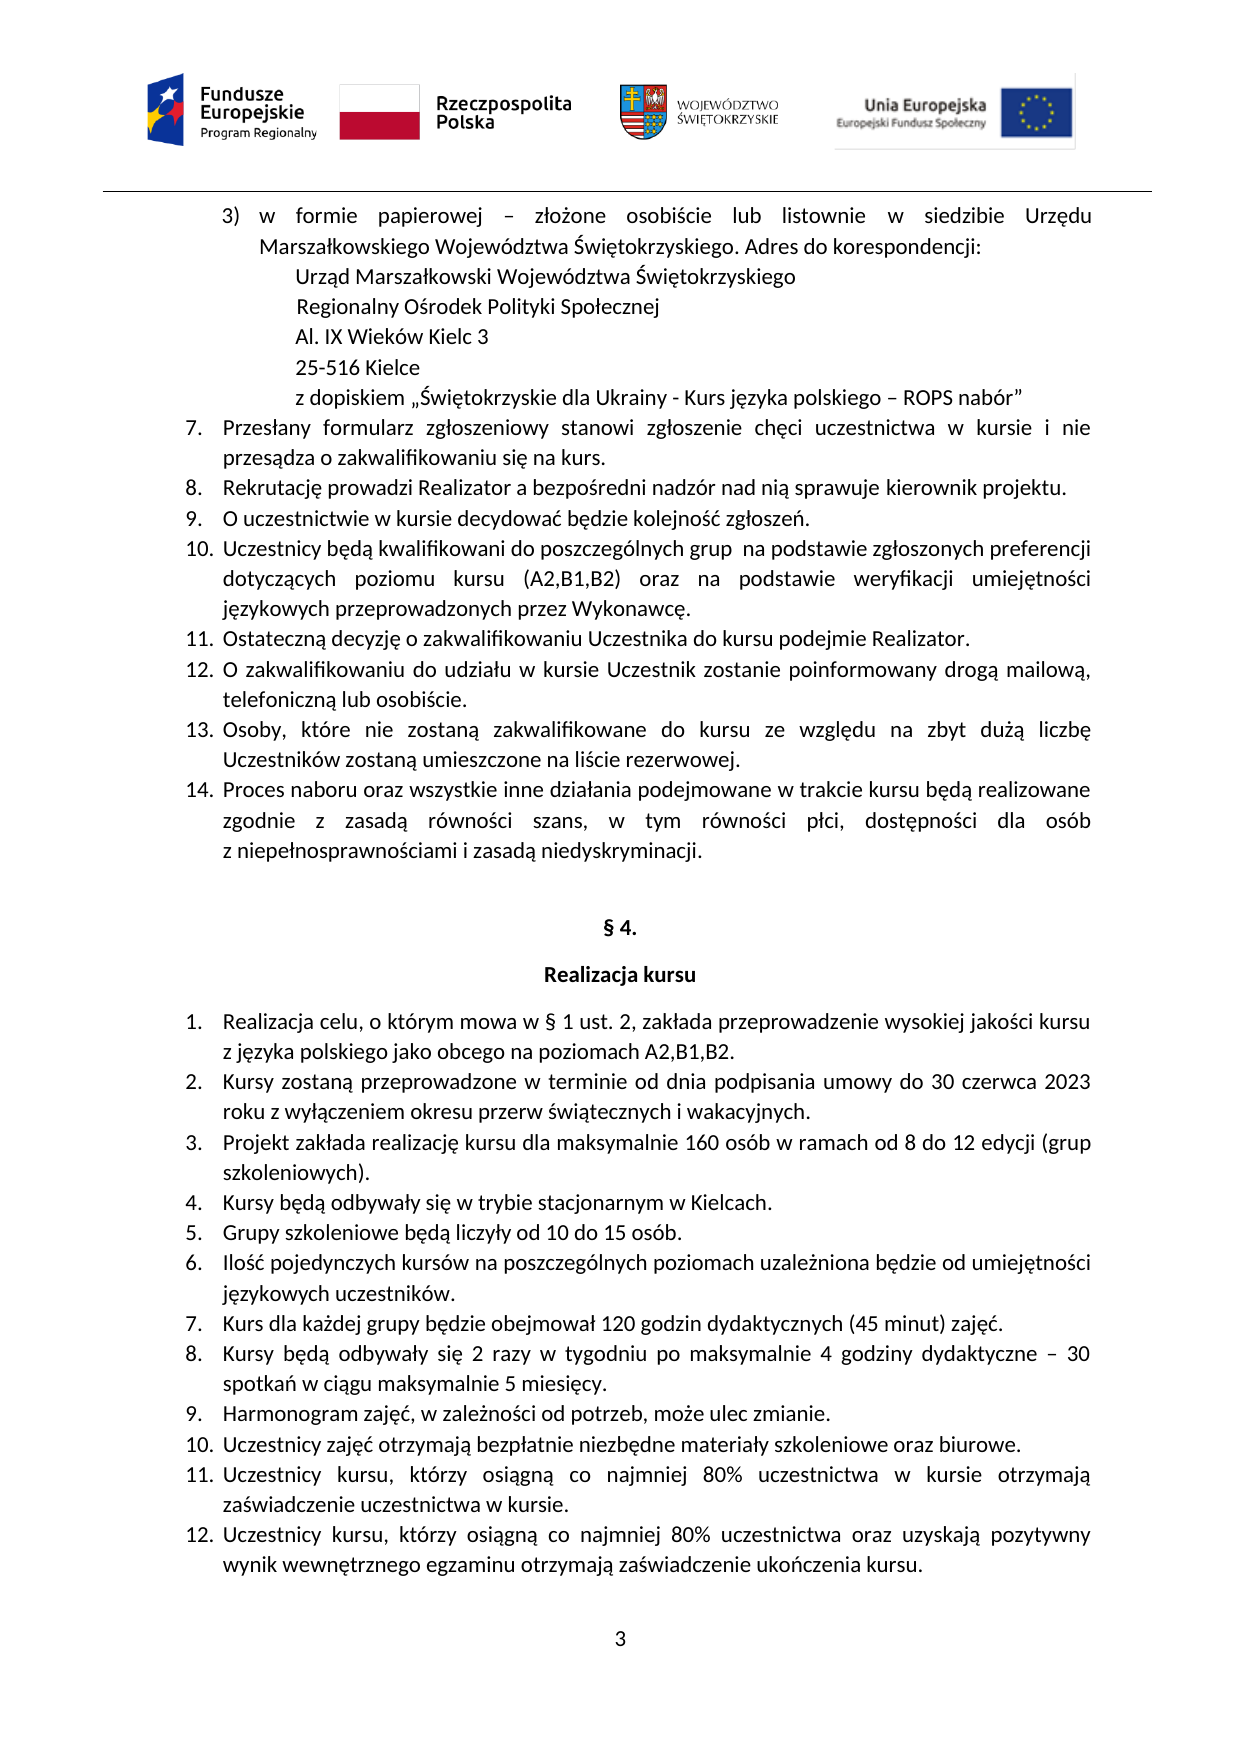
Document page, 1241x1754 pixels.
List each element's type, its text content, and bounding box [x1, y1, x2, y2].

picture [620, 73, 778, 146]
list Uczestnicy kursu, którzy osiągną co najmniej 80% uczestnictwa oraz uzyskają pozytywny wynik wewnętrznego egzaminu otrzymają zaświadczenie ukończenia kursu. [185, 1520, 1093, 1579]
list Uczestnicy zajęć otrzymają bezpłatnie niezbędne materiały szkoleniowe oraz biurowe. [185, 1430, 1093, 1458]
list Realizacja celu, o którym mowa w § 1 ust. 2, zakłada przeprowadzenie wysokiej jakości kursu z języka polskiego jako obcego na poziomach A2,B1,B2. [185, 1007, 1093, 1065]
list Ostateczną decyzję o zakwalifikowaniu Uczestnika do kursu podejmie Realizator. [185, 624, 1093, 653]
list O zakwalifikowaniu do udziału w kursie Uczestnik zostanie poinformowany drogą mailową, telefoniczną lub osobiście. [185, 655, 1093, 713]
text Urząd Marszałkowski Województwa Świętokrzyskiego [223, 262, 1093, 290]
picture [147, 73, 317, 146]
list Ilość pojedynczych kursów na poszczególnych poziomach uzależniona będzie od umiejętności językowych uczestników. [185, 1248, 1093, 1307]
picture [834, 73, 1077, 151]
list Kursy będą odbywały się 2 razy w tygodniu po maksymalnie 4 godziny dydaktyczne – 30 spotkań w ciągu maksymalnie 5 miesięcy. [185, 1339, 1093, 1397]
list O uczestnictwie w kursie decydować będzie kolejność zgłoszeń. [185, 504, 1093, 532]
list Harmonogram zajęć, w zależności od potrzeb, może ulec zmianie. [185, 1399, 1093, 1428]
list Projekt zakłada realizację kursu dla maksymalnie 160 osób w ramach od 8 do 12 edycji (grup szkoleniowych). [185, 1128, 1093, 1186]
text 25-516 Kielce [223, 353, 1093, 381]
list Uczestnicy kursu, którzy osiągną co najmniej 80% uczestnictwa w kursie otrzymają zaświadczenie uczestnictwa w kursie. [185, 1460, 1093, 1518]
text Regionalny Ośrodek Polityki Społecznej [296, 292, 1093, 320]
text z dopiskiem „Świętokrzyskie dla Ukrainy - Kurs języka polskiego – ROPS nabór” [223, 383, 1093, 411]
list Kursy zostaną przeprowadzone w terminie od dnia podpisania umowy do 30 czerwca 2023 roku z wyłączeniem okresu przerw świątecznych i wakacyjnych. [185, 1067, 1093, 1126]
list Kurs dla każdej grupy będzie obejmował 120 godzin dydaktycznych (45 minut) zajęć. [185, 1309, 1093, 1337]
list Kursy będą odbywały się w trybie stacjonarnym w Kielcach. [185, 1188, 1093, 1216]
list Uczestnicy będą kwalifikowani do poszczególnych grup na podstawie zgłoszonych preferencji dotyczących poziomu kursu (A2,B1,B2) oraz na podstawie weryfikacji umiejętności językowych przeprowadzonych przez Wykonawcę. [185, 534, 1093, 622]
text Al. IX Wieków Kielc 3 [223, 322, 1093, 351]
list Proces naboru oraz wszystkie inne działania podejmowane w trakcie kursu będą realizowane zgodnie z zasadą równości szans, w tym równości płci, dostępności dla osób z niepełnosprawnościami i zasadą niedyskryminacji. [185, 776, 1093, 864]
list Przesłany formularz zgłoszeniowy stanowi zgłoszenie chęci uczestnictwa w kursie i nie przesądza o zakwalifikowaniu się na kurs. [185, 413, 1093, 471]
text Realizacja kursu [148, 960, 1093, 988]
list Osoby, które nie zostaną zakwalifikowane do kursu ze względu na zbyt dużą liczbę Uczestników zostaną umieszczone na liście rezerwowej. [185, 715, 1093, 773]
list Grupy szkoleniowe będą liczyły od 10 do 15 osób. [185, 1218, 1093, 1246]
list Rekrutację prowadzi Realizator a bezpośredni nadzór nad nią sprawuje kierownik projektu. [185, 473, 1093, 502]
text § 4. [148, 913, 1093, 941]
list w formie papierowej – złożone osobiście lub listownie w siedzibie Urzędu Marszałkowskiego Województwa Świętokrzyskiego. Adres do korespondencji: [221, 202, 1093, 260]
picture [339, 73, 571, 146]
